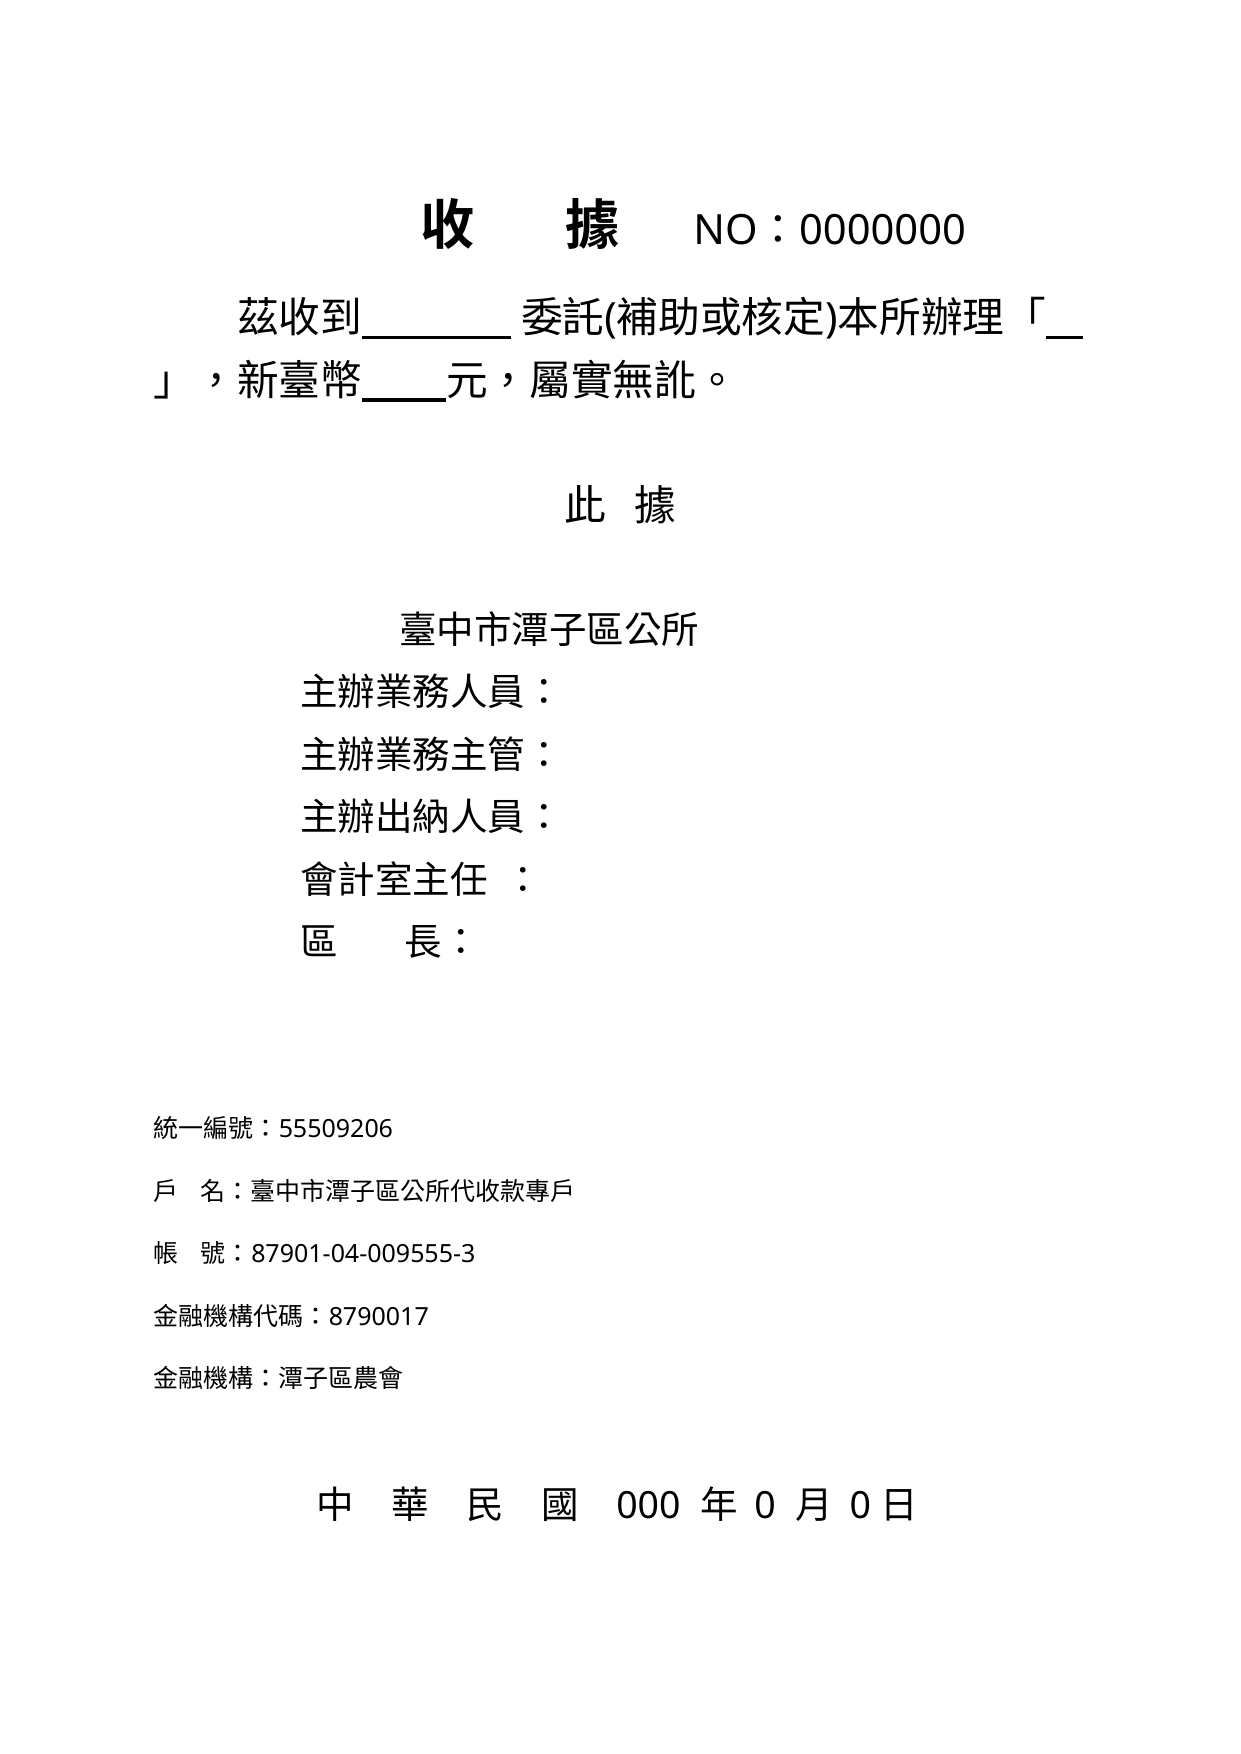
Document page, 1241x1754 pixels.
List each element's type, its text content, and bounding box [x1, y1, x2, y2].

text 收 據 NO：0000000 [153, 158, 966, 283]
text 主辦業務人員： [153, 658, 1087, 721]
text 戶 名：臺中市潭子區公所代收款專戶 [153, 1158, 1087, 1221]
text 金融機構代碼：8790017 [153, 1283, 1087, 1346]
text 此 據 [153, 471, 1087, 533]
text 金融機構：潭子區農會 [153, 1346, 1087, 1408]
text 中 華 民 國 000 年 0 月 0 日 [147, 1471, 1087, 1533]
text 帳 號：87901-04-009555-3 [153, 1221, 1087, 1283]
text 區 長： [153, 908, 1087, 971]
text 主辦出納人員： [153, 783, 1087, 846]
text 統一編號：55509206 [153, 1096, 1087, 1158]
text 臺中市潭子區公所 [153, 596, 1087, 658]
text 主辦業務主管： [153, 721, 1087, 783]
text 茲收到 委託(補助或核定)本所辦理「 」，新臺幣 元，屬實無訛。 [153, 283, 1087, 408]
text 會計室主任 ： [153, 846, 1087, 908]
